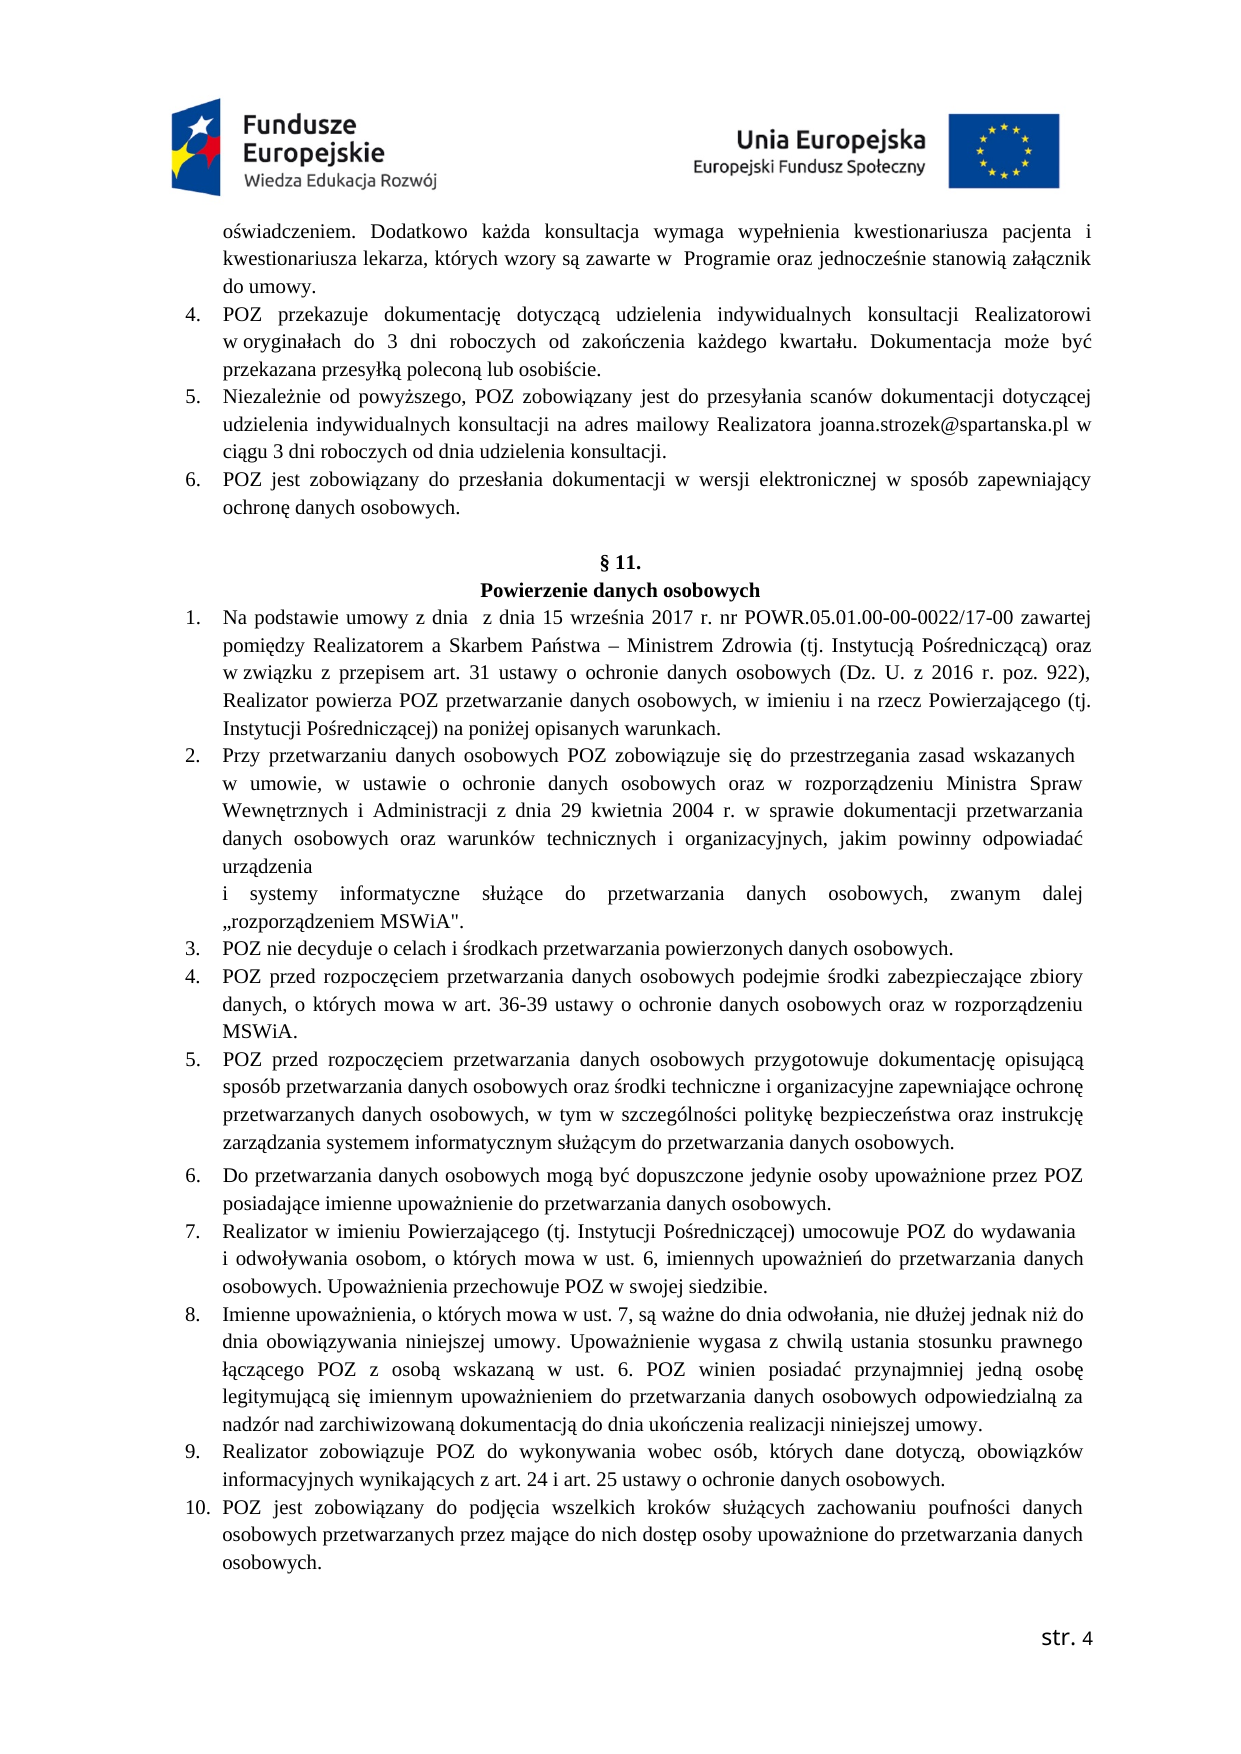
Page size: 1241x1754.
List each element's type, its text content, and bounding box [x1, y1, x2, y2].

list POZ jest zobowiązany do przesłania dokumentacji w wersji elektronicznej w sposób zapewniający ochronę danych osobowych. [185, 467, 1093, 519]
list Realizator zobowiązuje POZ do wykonywania wobec osób, których dane dotyczą, obowiązków informacyjnych wynikających z art. 24 i art. 25 ustawy o ochronie danych osobowych. [185, 1439, 1084, 1491]
list Do przetwarzania danych osobowych mogą być dopuszczone jedynie osoby upoważnione przez POZ posiadające imienne upoważnienie do przetwarzania danych osobowych. [185, 1163, 1084, 1215]
text § 11. [148, 550, 1093, 574]
picture [147, 73, 1089, 219]
list POZ nie decyduje o celach i środkach przetwarzania powierzonych danych osobowych. [185, 936, 1084, 960]
list Przy przetwarzaniu danych osobowych POZ zobowiązuje się do przestrzegania zasad wskazanych w umowie, w ustawie o ochronie danych osobowych oraz w rozporządzeniu Ministra Spraw Wewnętrznych i Administracji z dnia 29 kwietnia 2004 r. w sprawie dokumentacji przetwarzania danych osobowych oraz warunków technicznych i organizacyjnych, jakim powinny odpowiadać urządzenia i systemy informatyczne służące do przetwarzania danych osobowych, zwanym dalej „rozporządzeniem MSWiA". [185, 743, 1084, 933]
list Na podstawie umowy z dnia z dnia 15 września 2017 r. nr POWR.05.01.00-00-0022/17-00 zawartej pomiędzy Realizatorem a Skarbem Państwa – Ministrem Zdrowia (tj. Instytucją Pośredniczącą) oraz w związku z przepisem art. 31 ustawy o ochronie danych osobowych (Dz. U. z 2016 r. poz. 922), Realizator powierza POZ przetwarzanie danych osobowych, w imieniu i na rzecz Powierzającego (tj. Instytucji Pośredniczącej) na poniżej opisanych warunkach. [185, 605, 1093, 739]
text Powierzenie danych osobowych [148, 577, 1093, 602]
list POZ przekazuje dokumentację dotyczącą udzielenia indywidualnych konsultacji Realizatorowi w oryginałach do 3 dni roboczych od zakończenia każdego kwartału. Dokumentacja może być przekazana przesyłką poleconą lub osobiście. [185, 301, 1093, 381]
list POZ jest zobowiązany do podjęcia wszelkich kroków służących zachowaniu poufności danych osobowych przetwarzanych przez mające do nich dostęp osoby upoważnione do przetwarzania danych osobowych. [185, 1495, 1084, 1574]
list Niezależnie od powyższego, POZ zobowiązany jest do przesyłania scanów dokumentacji dotyczącej udzielenia indywidualnych konsultacji na adres mailowy Realizatora joanna.strozek@spartanska.pl w ciągu 3 dni roboczych od dnia udzielenia konsultacji. [185, 384, 1093, 463]
list POZ przed rozpoczęciem przetwarzania danych osobowych przygotowuje dokumentację opisującą sposób przetwarzania danych osobowych oraz środki techniczne i organizacyjne zapewniające ochronę przetwarzanych danych osobowych, w tym w szczególności politykę bezpieczeństwa oraz instrukcję zarządzania systemem informatycznym służącym do przetwarzania danych osobowych. [185, 1047, 1084, 1154]
list POZ przed rozpoczęciem przetwarzania danych osobowych podejmie środki zabezpieczające zbiory danych, o których mowa w art. 36-39 ustawy o ochronie danych osobowych oraz w rozporządzeniu MSWiA. [185, 964, 1084, 1043]
list Realizator w imieniu Powierzającego (tj. Instytucji Pośredniczącej) umocowuje POZ do wydawania i odwoływania osobom, o których mowa w ust. 6, imiennych upoważnień do przetwarzania danych osobowych. Upoważnienia przechowuje POZ w swojej siedzibie. [185, 1219, 1084, 1298]
list Imienne upoważnienia, o których mowa w ust. 7, są ważne do dnia odwołania, nie dłużej jednak niż do dnia obowiązywania niniejszej umowy. Upoważnienie wygasa z chwilą ustania stosunku prawnego łączącego POZ z osobą wskazaną w ust. 6. POZ winien posiadać przynajmniej jedną osobę legitymującą się imiennym upoważnieniem do przetwarzania danych osobowych odpowiedzialną za nadzór nad zarchiwizowaną dokumentacją do dnia ukończenia realizacji niniejszej umowy. [185, 1301, 1084, 1436]
